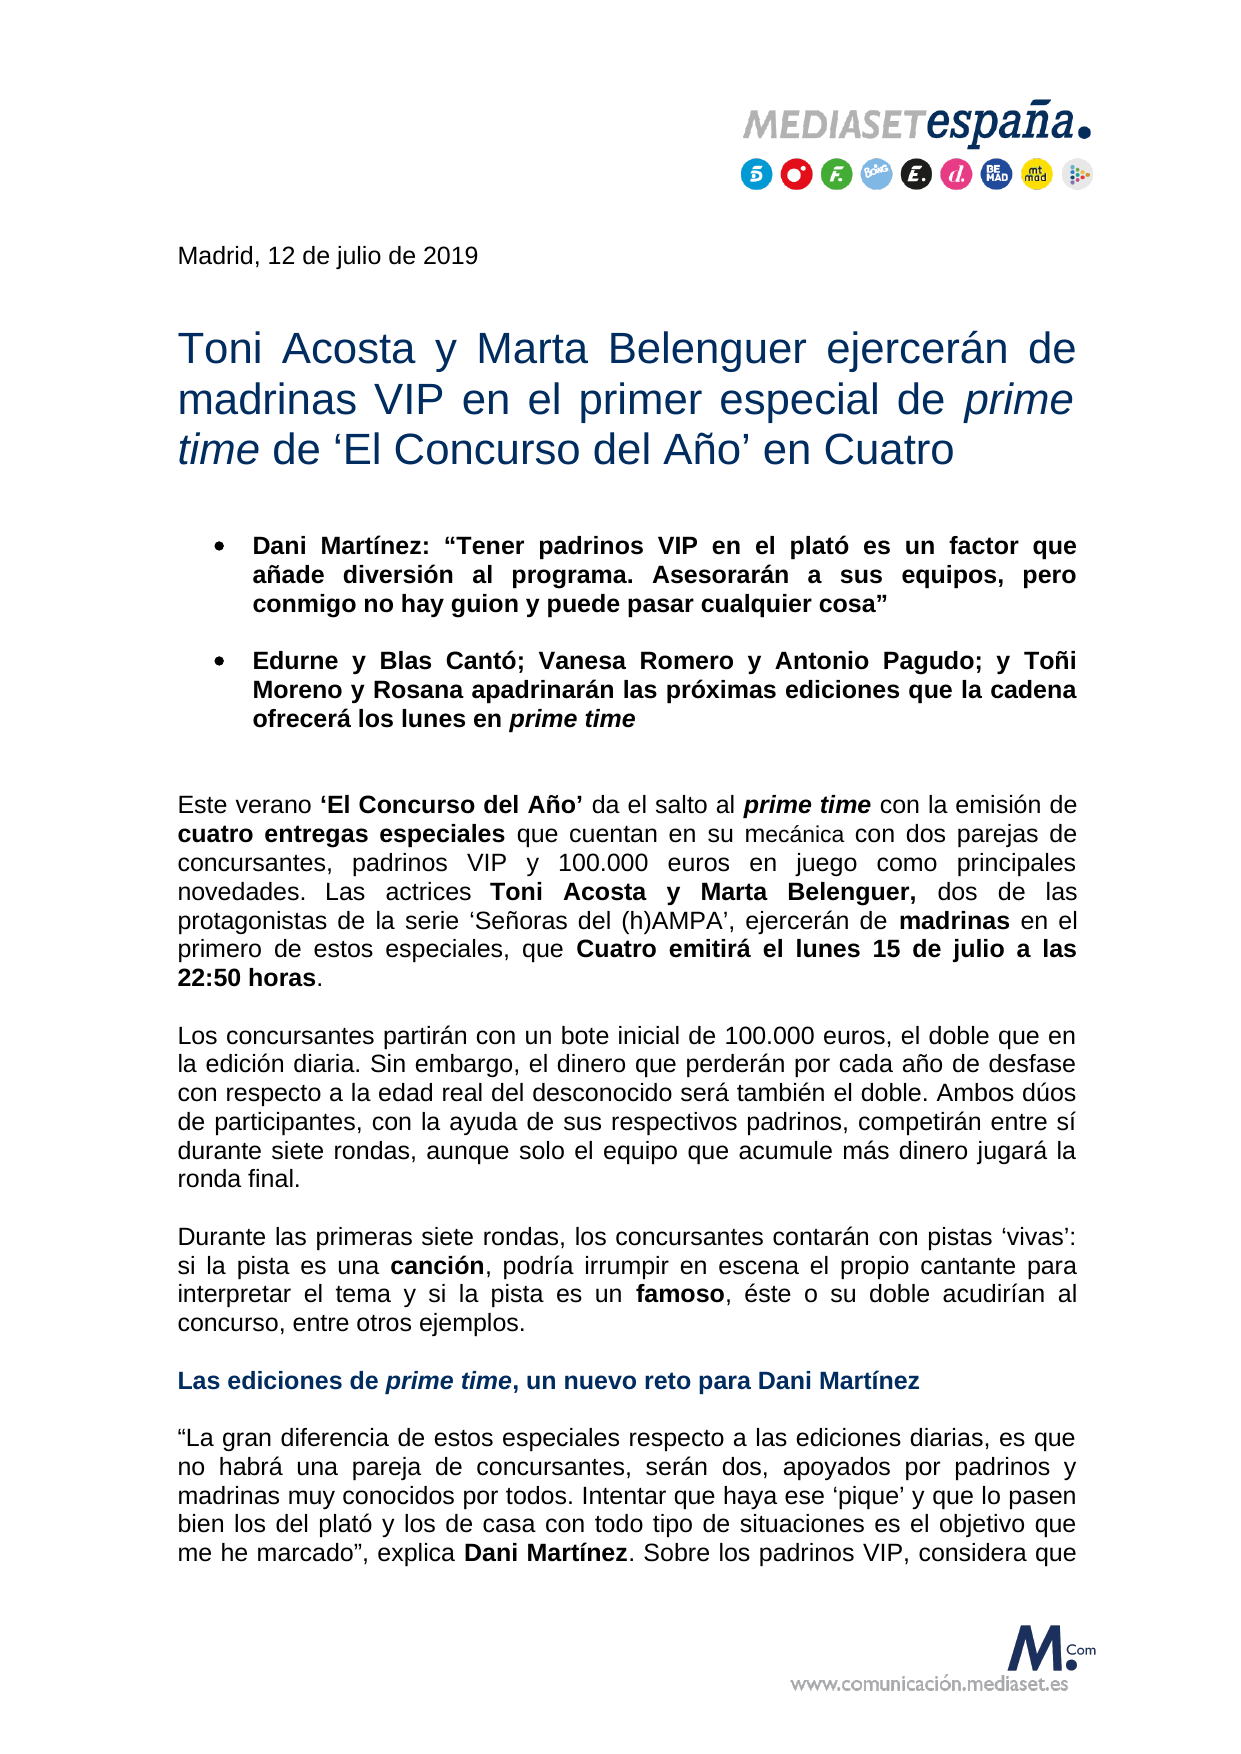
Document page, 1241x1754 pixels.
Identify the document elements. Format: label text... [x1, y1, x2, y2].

text Este verano ‘El Concurso del Año’ da el salto al prime time con la emisión de cuatro entregas especiales que cuentan en su mecánica con dos parejas de concursantes, padrinos VIP y 100.000 euros en juego como principales novedades. Las actrices Toni Acosta y Marta Belenguer, dos de las protagonistas de la serie ‘Señoras del (h)AMPA’, ejercerán de madrinas en el primero de estos especiales, que Cuatro emitirá el lunes 15 de julio a las 22:50 horas. [177, 790, 1078, 992]
text Durante las primeras siete rondas, los concursantes contarán con pistas ‘vivas’: si la pista es una canción, podría irrumpir en escena el propio cantante para interpretar el tema y si la pista es un famoso, éste o su doble acudirían al concurso, entre otros ejemplos. [177, 1222, 1078, 1337]
picture [677, 88, 1159, 200]
list Edurne y Blas Cantó; Vanesa Romero y Antonio Pagudo; y Toñi Moreno y Rosana apadrinarán las próximas ediciones que la cadena ofrecerá los lunes en prime time [215, 646, 1078, 733]
text Las ediciones de prime time, un nuevo reto para Dani Martínez [177, 1366, 1078, 1394]
text Los concursantes partirán con un bote inicial de 100.000 euros, el doble que en la edición diaria. Sin embargo, el dinero que perderán por cada año de desfase con respecto a la edad real del desconocido será también el doble. Ambos dúos de participantes, con la ayuda de sus respectivos padrinos, competirán entre sí durante siete rondas, aunque solo el equipo que acumule más dinero jugará la ronda final. [177, 1021, 1078, 1193]
list Dani Martínez: “Tener padrinos VIP en el plató es un factor que añade diversión al programa. Asesorarán a sus equipos, pero conmigo no hay guion y puede pasar cualquier cosa” [215, 531, 1078, 618]
text Toni Acosta y Marta Belenguer ejercerán de madrinas VIP en el primer especial de prime time de ‘El Concurso del Año’ en Cuatro [177, 323, 1078, 474]
text Madrid, 12 de julio de 2019 [177, 241, 1063, 270]
picture [777, 1602, 1240, 1709]
